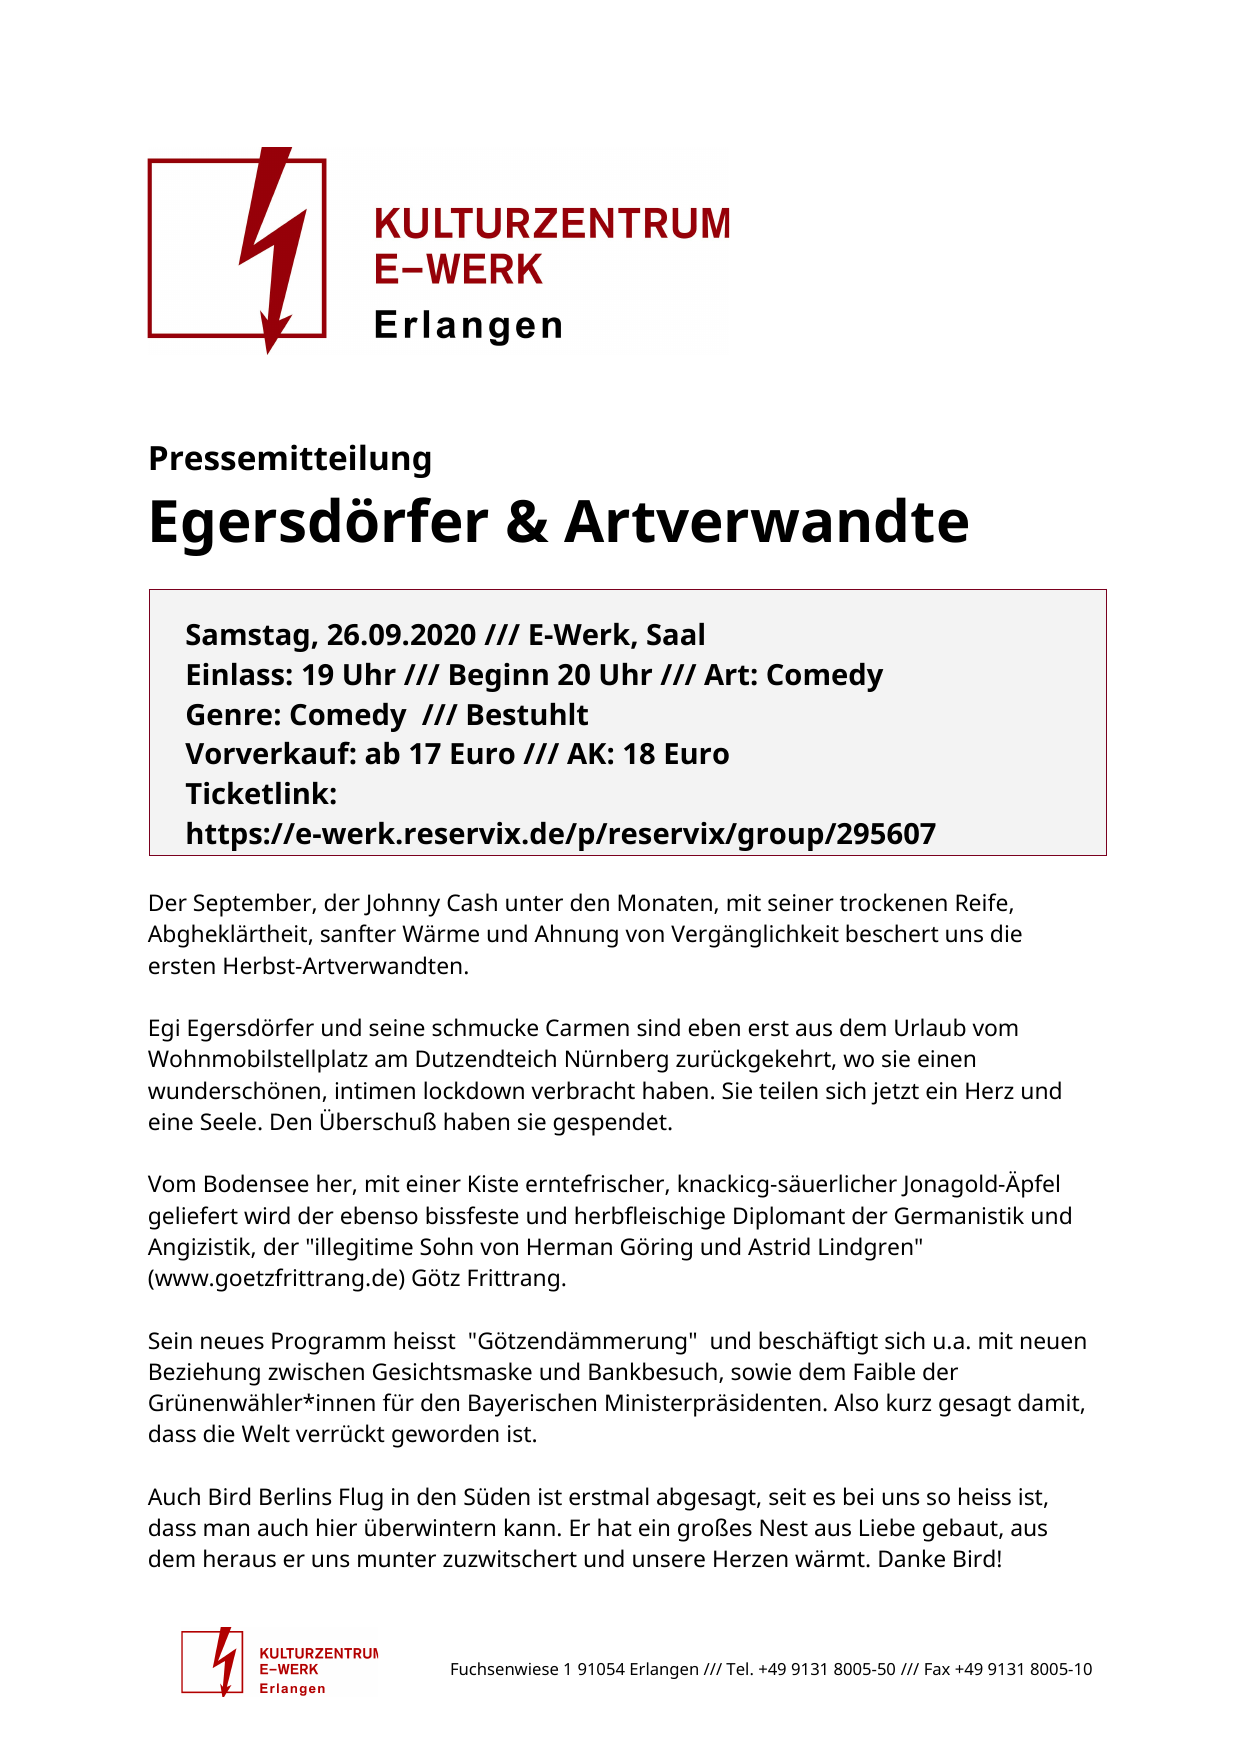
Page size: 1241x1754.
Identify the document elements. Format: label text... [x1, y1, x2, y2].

picture [147, 147, 730, 355]
text Auch Bird Berlins Flug in den Süden ist erstmal abgesagt, seit es bei uns so heiss ist, dass man auch hier überwintern kann. Er hat ein großes Nest aus Liebe gebaut, aus dem heraus er uns munter zuzwitschert und unsere Herzen wärmt. Danke Bird! [148, 1481, 1093, 1574]
text Sein neues Programm heisst "Götzendämmerung" und beschäftigt sich u.a. mit neuen Beziehung zwischen Gesichtsmaske und Bankbesuch, sowie dem Faible der Grünenwähler*innen für den Bayerischen Ministerpräsidenten. Also kurz gesagt damit, dass die Welt verrückt geworden ist. [148, 1324, 1093, 1449]
text Der September, der Johnny Cash unter den Monaten, mit seiner trockenen Reife, Abgheklärtheit, sanfter Wärme und Ahnung von Vergänglichkeit beschert uns die ersten Herbst-Artverwandten. [148, 887, 1093, 981]
picture [181, 1627, 379, 1697]
text Pressemitteilung [148, 435, 1082, 481]
text Samstag, 26.09.2020 /// E-Werk, Saal Einlass: 19 Uhr /// Beginn 20 Uhr /// Art: Comedy Genre: Comedy /// Bestuhlt [150, 611, 1106, 731]
text Vorverkauf: ab 17 Euro /// AK: 18 Euro Ticketlink: https://e-werk.reservix.de/p/reservix/group/295607 [150, 731, 1106, 855]
text Vom Bodensee her, mit einer Kiste erntefrischer, knackicg-säuerlicher Jonagold-Äpfel geliefert wird der ebenso bissfeste und herbfleischige Diplomant der Germanistik und Angizistik, der "illegitime Sohn von Herman Göring und Astrid Lindgren" (www.goetzfrittrang.de) Götz Frittrang. [148, 1168, 1093, 1293]
text Egersdörfer & Artverwandte [148, 481, 1093, 560]
text Egi Egersdörfer und seine schmucke Carmen sind eben erst aus dem Urlaub vom Wohnmobilstellplatz am Dutzendteich Nürnberg zurückgekehrt, wo sie einen wunderschönen, intimen lockdown verbracht haben. Sie teilen sich jetzt ein Herz und eine Seele. Den Überschuß haben sie gespendet. [148, 1012, 1093, 1137]
